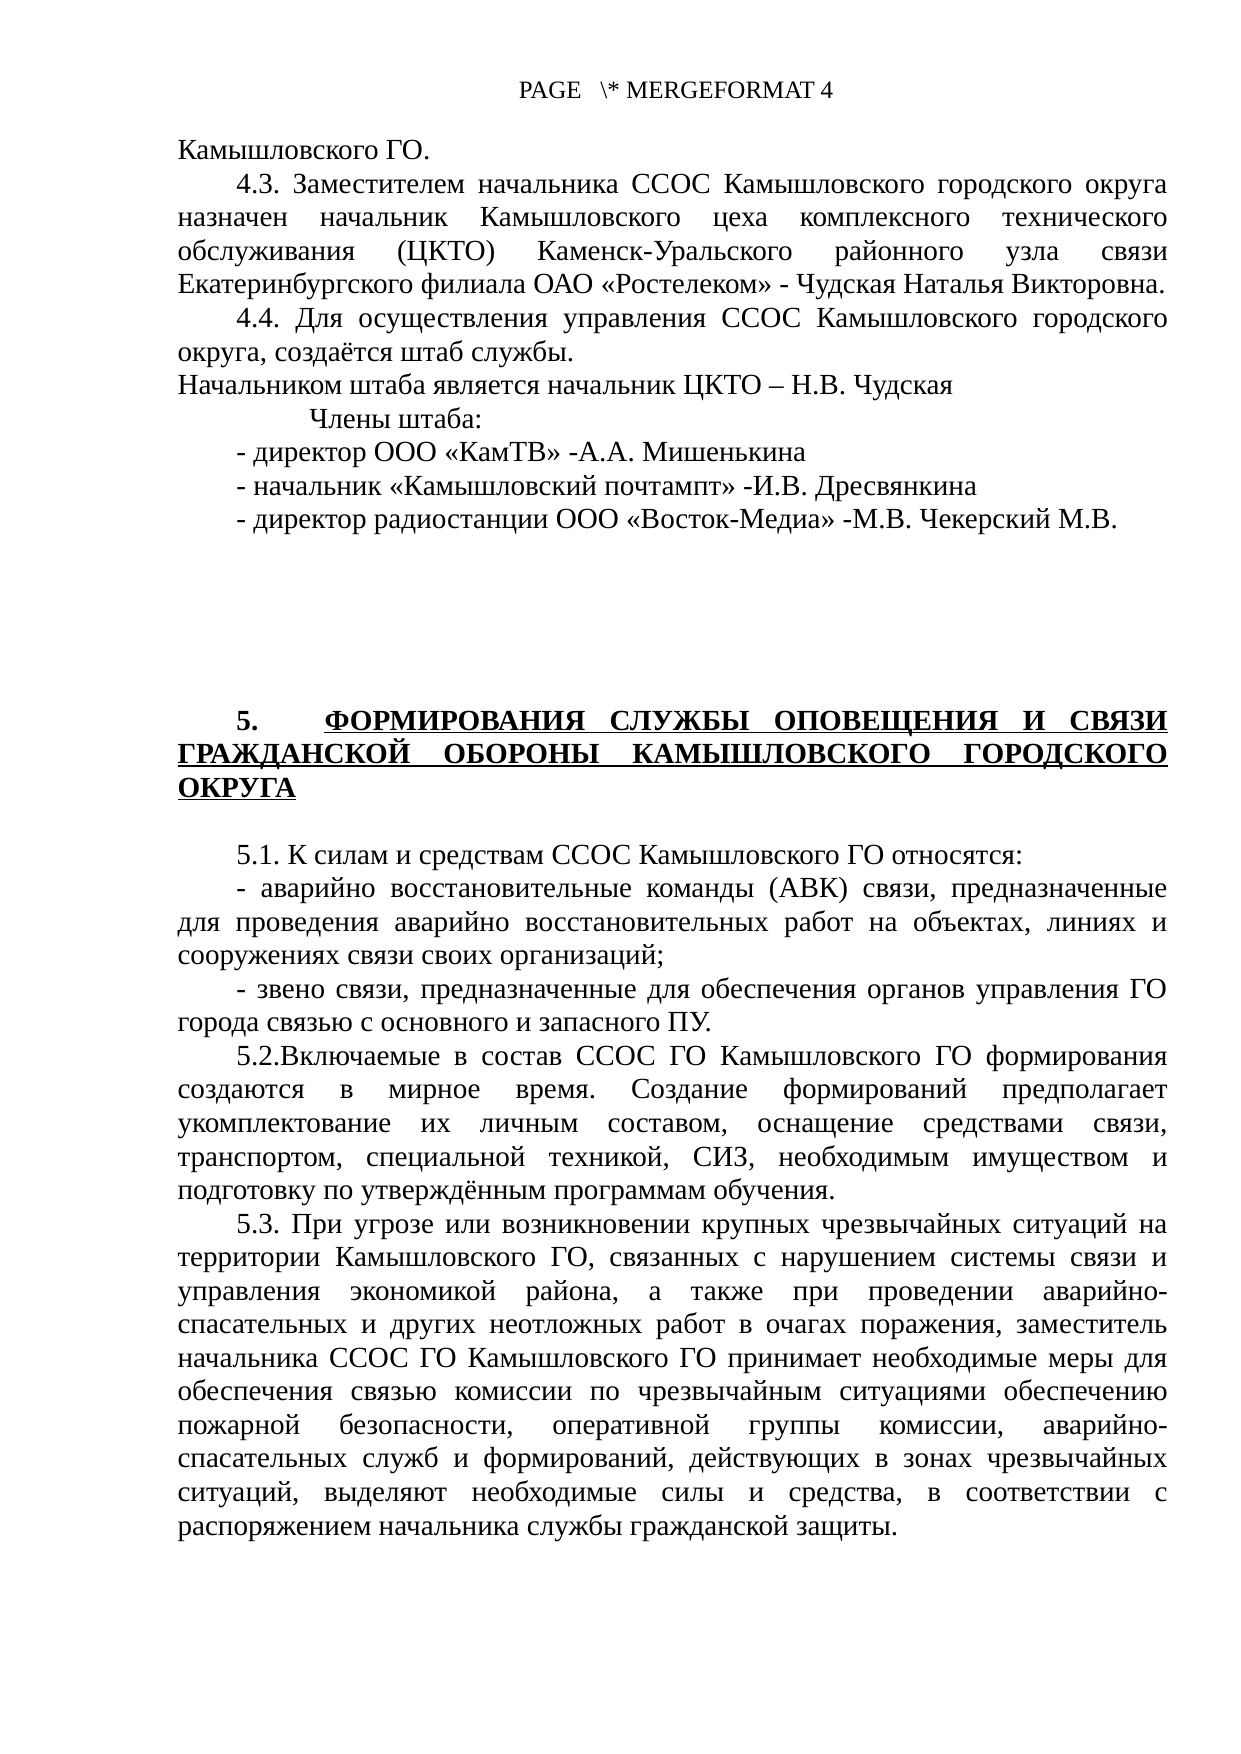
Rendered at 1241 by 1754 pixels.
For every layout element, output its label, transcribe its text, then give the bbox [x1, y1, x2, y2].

text 4.4. Для осуществления управления ССОС Камышловского городского округа, создаётся штаб службы. [177, 300, 1168, 367]
text - директор ООО «КамТВ» -А.А. Мишенькина [177, 434, 1168, 468]
text Начальником штаба является начальник ЦКТО – Н.В. Чудская [177, 367, 1168, 401]
text 5.2.Включаемые в состав ССОС ГО Камышловского ГО формирования создаются в мирное время. Создание формирований предполагает укомплектование их личным составом, оснащение средствами связи, транспортом, специальной техникой, СИЗ, необходимым имуществом и подготовку по утверждённым программам обучения. [177, 1038, 1168, 1206]
text - начальник «Камышловский почтампт» -И.В. Дресвянкина [177, 468, 1168, 501]
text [177, 132, 1168, 166]
text 5.1. К силам и средствам ССОС Камышловского ГО относятся: [177, 837, 1168, 870]
text - директор радиостанции ООО «Восток-Медиа» -М.В. Чекерский М.В. [177, 501, 1168, 535]
text - звено связи, предназначенные для обеспечения органов управления ГО города связью с основного и запасного ПУ. [177, 971, 1168, 1038]
text 4.3. Заместителем начальника ССОС Камышловского городского округа назначен начальник Камышловского цеха комплексного технического обслуживания (ЦКТО) Каменск-Уральского районного узла связи Екатеринбургского филиала ОАО «Ростелеком» - Чудская Наталья Викторовна. [177, 166, 1168, 300]
text - аварийно восстановительные команды (АВК) связи, предназначенные для проведения аварийно восстановительных работ на объектах, линиях и сооружениях связи своих организаций; [177, 870, 1168, 971]
list ФОРМИРОВАНИЯ СЛУЖБЫ ОПОВЕЩЕНИЯ И СВЯЗИ ГРАЖДАНСКОЙ ОБОРОНЫ КАМЫШЛОВСКОГО ГОРОДСКОГО ОКРУГА [177, 703, 1168, 765]
list ФОРМИРОВАНИЯ СЛУЖБЫ ОПОВЕЩЕНИЯ И СВЯЗИ ГРАЖДАНСКОЙ ОБОРОНЫ КАМЫШЛОВСКОГО ГОРОДСКОГО ОКРУГА [177, 766, 1168, 803]
text 5.3. При угрозе или возникновении крупных чрезвычайных ситуаций на территории Камышловского ГО, связанных с нарушением системы связи и управления экономикой района, а также при проведении аварийно- спасательных и других неотложных работ в очагах поражения, заместитель начальника ССОС ГО Камышловского ГО принимает необходимые меры для обеспечения связью комиссии по чрезвычайным ситуациями обеспечению пожарной безопасности, оперативной группы комиссии, аварийно- спасательных служб и формирований, действующих в зонах чрезвычайных ситуаций, выделяют необходимые силы и средства, в соответствии с распоряжением начальника службы гражданской защиты. [177, 1206, 1168, 1541]
text Члены штаба: [177, 401, 1168, 434]
